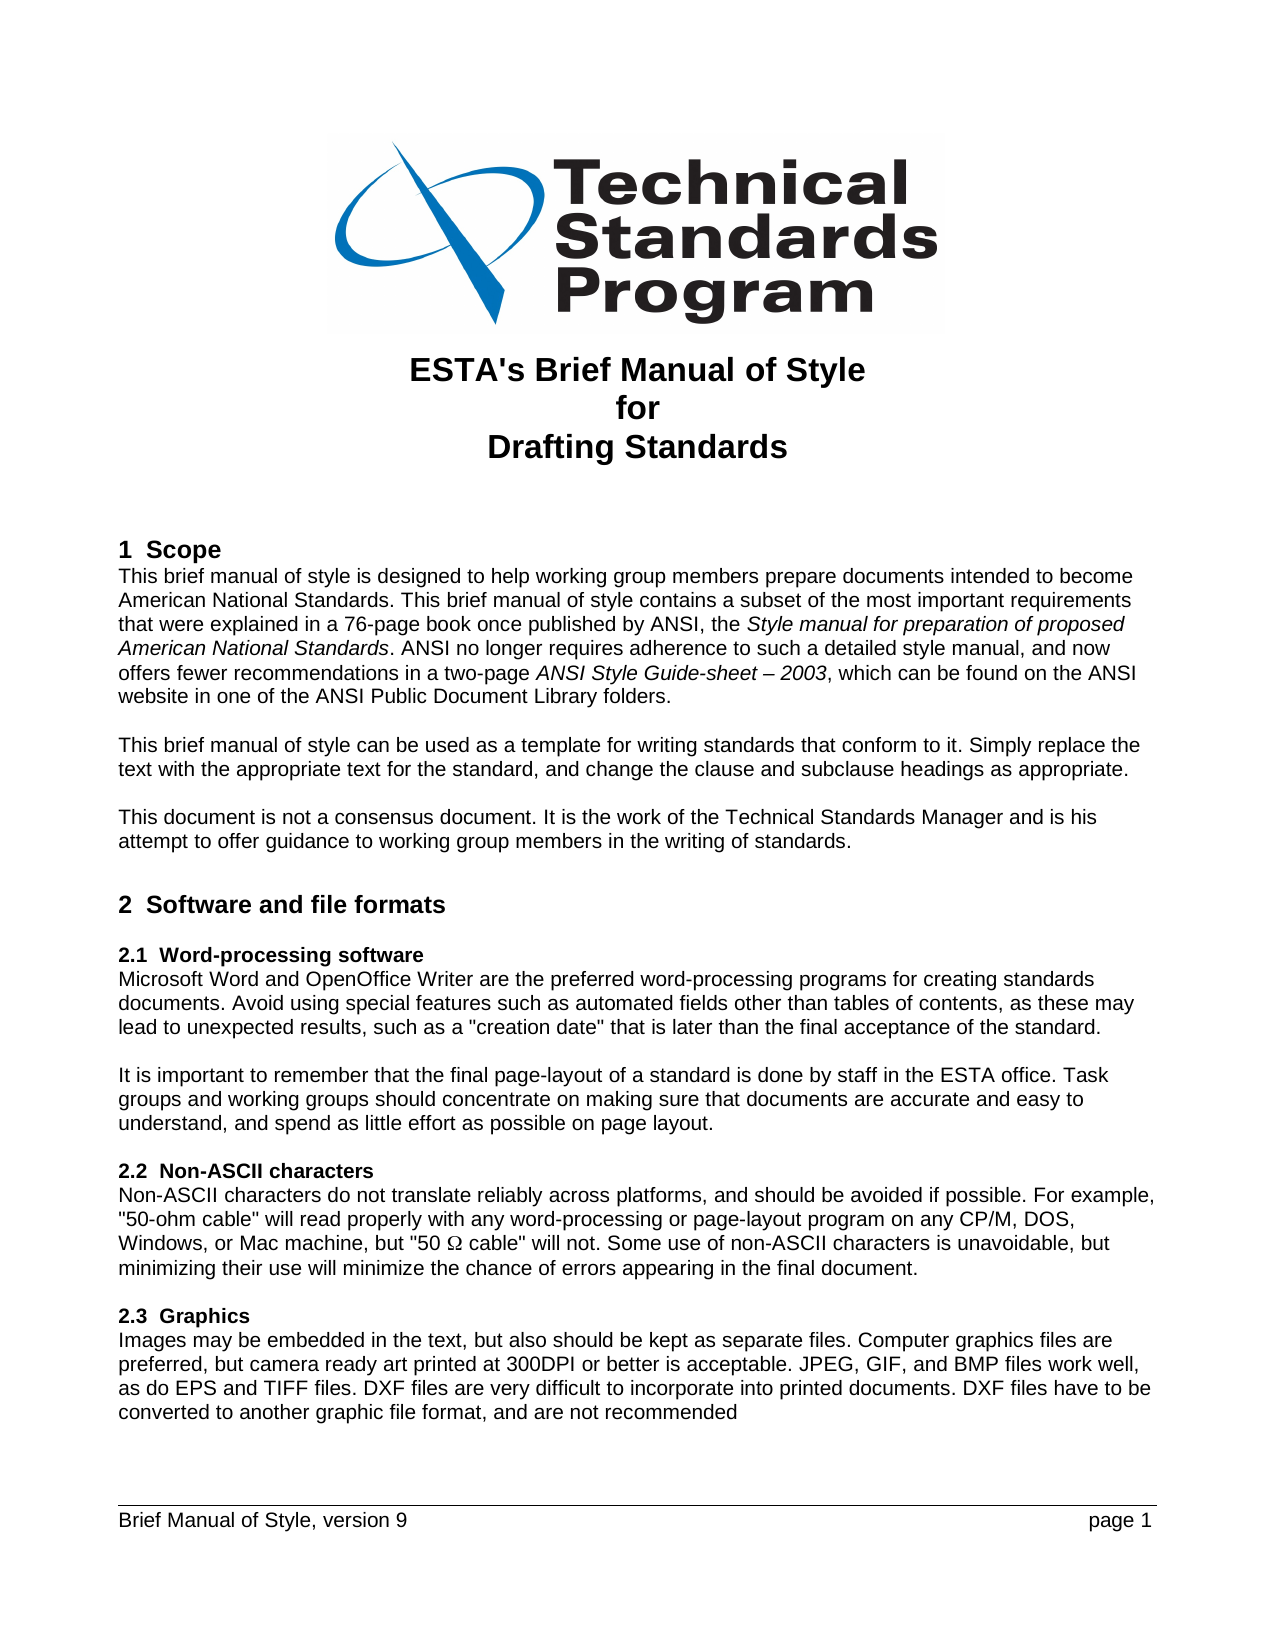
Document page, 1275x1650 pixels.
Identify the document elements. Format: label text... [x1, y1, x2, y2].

text Microsoft Word and OpenOffice Writer are the preferred word-processing programs for creating standards documents. Avoid using special features such as automated fields other than tables of contents, as these may lead to unexpected results, such as a "creation date" that is later than the final acceptance of the standard. [118, 967, 1157, 1039]
text This brief manual of style is designed to help working group members prepare documents intended to become American National Standards. This brief manual of style contains a subset of the most important requirements that were explained in a 76-page book once published by ANSI, the Style manual for preparation of proposed American National Standards. ANSI no longer requires adherence to such a detailed style manual, and now offers fewer recommendations in a two-page ANSI Style Guide-sheet – 2003, which can be found on the ANSI website in one of the ANSI Public Document Library folders. [118, 564, 1157, 708]
text ESTA's Brief Manual of Style [118, 349, 1157, 388]
subtitle 2.2 Non-ASCII characters [118, 1159, 1157, 1183]
text Non-ASCII characters do not translate reliably across platforms, and should be avoided if possible. For example, "50-ohm cable" will read properly with any word-processing or page-layout program on any CP/M, DOS, Windows, or Mac machine, but "50  cable" will not. Some use of non-ASCII characters is unavoidable, but minimizing their use will minimize the chance of errors appearing in the final document. [118, 1183, 1157, 1279]
subtitle 1 Scope [118, 535, 1157, 564]
text Drafting Standards [118, 426, 1157, 465]
text Images may be embedded in the text, but also should be kept as separate files. Computer graphics files are preferred, but camera ready art printed at 300DPI or better is acceptable. JPEG, GIF, and BMP files work well, as do EPS and TIFF files. DXF files are very difficult to incorporate into printed documents. DXF files have to be converted to another graphic file format, and are not recommended [118, 1328, 1157, 1424]
text This document is not a consensus document. It is the work of the Technical Standards Manager and is his attempt to offer guidance to working group members in the writing of standards. [118, 805, 1157, 853]
picture [327, 133, 945, 334]
subtitle 2.3 Graphics [118, 1303, 1157, 1328]
text It is important to remember that the final page-layout of a standard is done by staff in the ESTA office. Task groups and working groups should concentrate on making sure that documents are accurate and easy to understand, and spend as little effort as possible on page layout. [118, 1063, 1157, 1135]
subtitle 2 Software and file formats [118, 889, 1157, 918]
text for [118, 388, 1157, 426]
subtitle 2.1 Word-processing software [118, 943, 1157, 967]
text This brief manual of style can be used as a template for writing standards that conform to it. Simply replace the text with the appropriate text for the standard, and change the clause and subclause headings as appropriate. [118, 733, 1157, 781]
